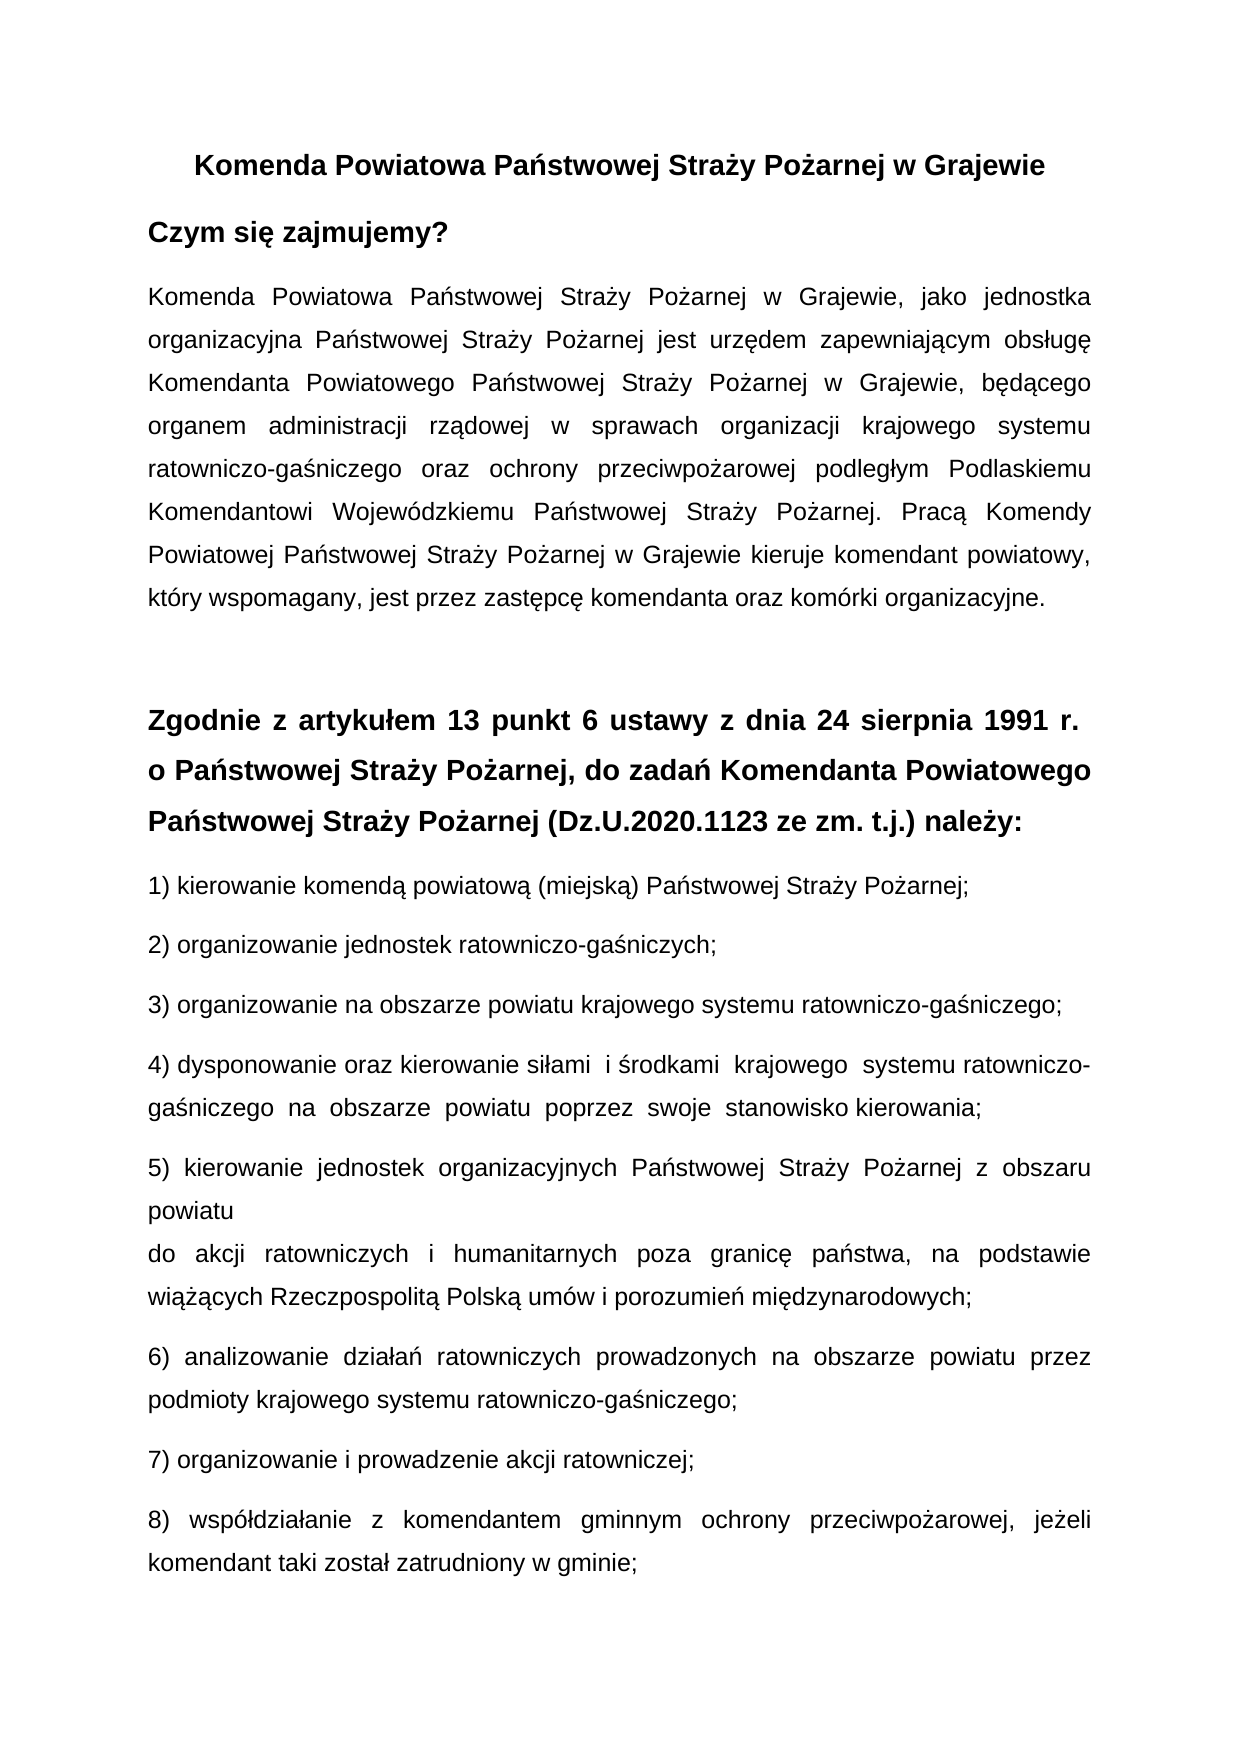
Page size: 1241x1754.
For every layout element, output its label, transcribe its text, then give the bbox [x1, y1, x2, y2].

text 8) współdziałanie z komendantem gminnym ochrony przeciwpożarowej, jeżeli komendant taki został zatrudniony w gminie; [148, 1505, 1093, 1577]
text 7) organizowanie i prowadzenie akcji ratowniczej; [148, 1445, 1093, 1474]
text Komenda Powiatowa Państwowej Straży Pożarnej w Grajewie, jako jednostka organizacyjna Państwowej Straży Pożarnej jest urzędem zapewniającym obsługę Komendanta Powiatowego Państwowej Straży Pożarnej w Grajewie, będącego organem administracji rządowej w sprawach organizacji krajowego systemu ratowniczo-gaśniczego oraz ochrony przeciwpożarowej podległym Podlaskiemu Komendantowi Wojewódzkiemu Państwowej Straży Pożarnej. Pracą Komendy Powiatowej Państwowej Straży Pożarnej w Grajewie kieruje komendant powiatowy, który wspomagany, jest przez zastępcę komendanta oraz komórki organizacyjne. [148, 282, 1093, 612]
text 6) analizowanie działań ratowniczych prowadzonych na obszarze powiatu przez podmioty krajowego systemu ratowniczo-gaśniczego; [148, 1342, 1093, 1414]
text Czym się zajmujemy? [148, 214, 1093, 248]
text 5) kierowanie jednostek organizacyjnych Państwowej Straży Pożarnej z obszaru powiatu do akcji ratowniczych i humanitarnych poza granicę państwa, na podstawie wiążących Rzeczpospolitą Polską umów i porozumień międzynarodowych; [148, 1153, 1093, 1311]
text Komenda Powiatowa Państwowej Straży Pożarnej w Grajewie [148, 148, 1093, 181]
text 1) kierowanie komendą powiatową (miejską) Państwowej Straży Pożarnej; [148, 871, 1093, 899]
text 3) organizowanie na obszarze powiatu krajowego systemu ratowniczo-gaśniczego; [148, 990, 1093, 1019]
text 2) organizowanie jednostek ratowniczo-gaśniczych; [148, 930, 1093, 959]
text 4) dysponowanie oraz kierowanie siłami i środkami krajowego systemu ratowniczo-gaśniczego na obszarze powiatu poprzez swoje stanowisko kierowania; [148, 1050, 1093, 1122]
text Zgodnie z artykułem 13 punkt 6 ustawy z dnia 24 sierpnia 1991 r. o Państwowej Straży Pożarnej, do zadań Komendanta Powiatowego Państwowej Straży Pożarnej (Dz.U.2020.1123 ze zm. t.j.) należy: [148, 703, 1093, 837]
